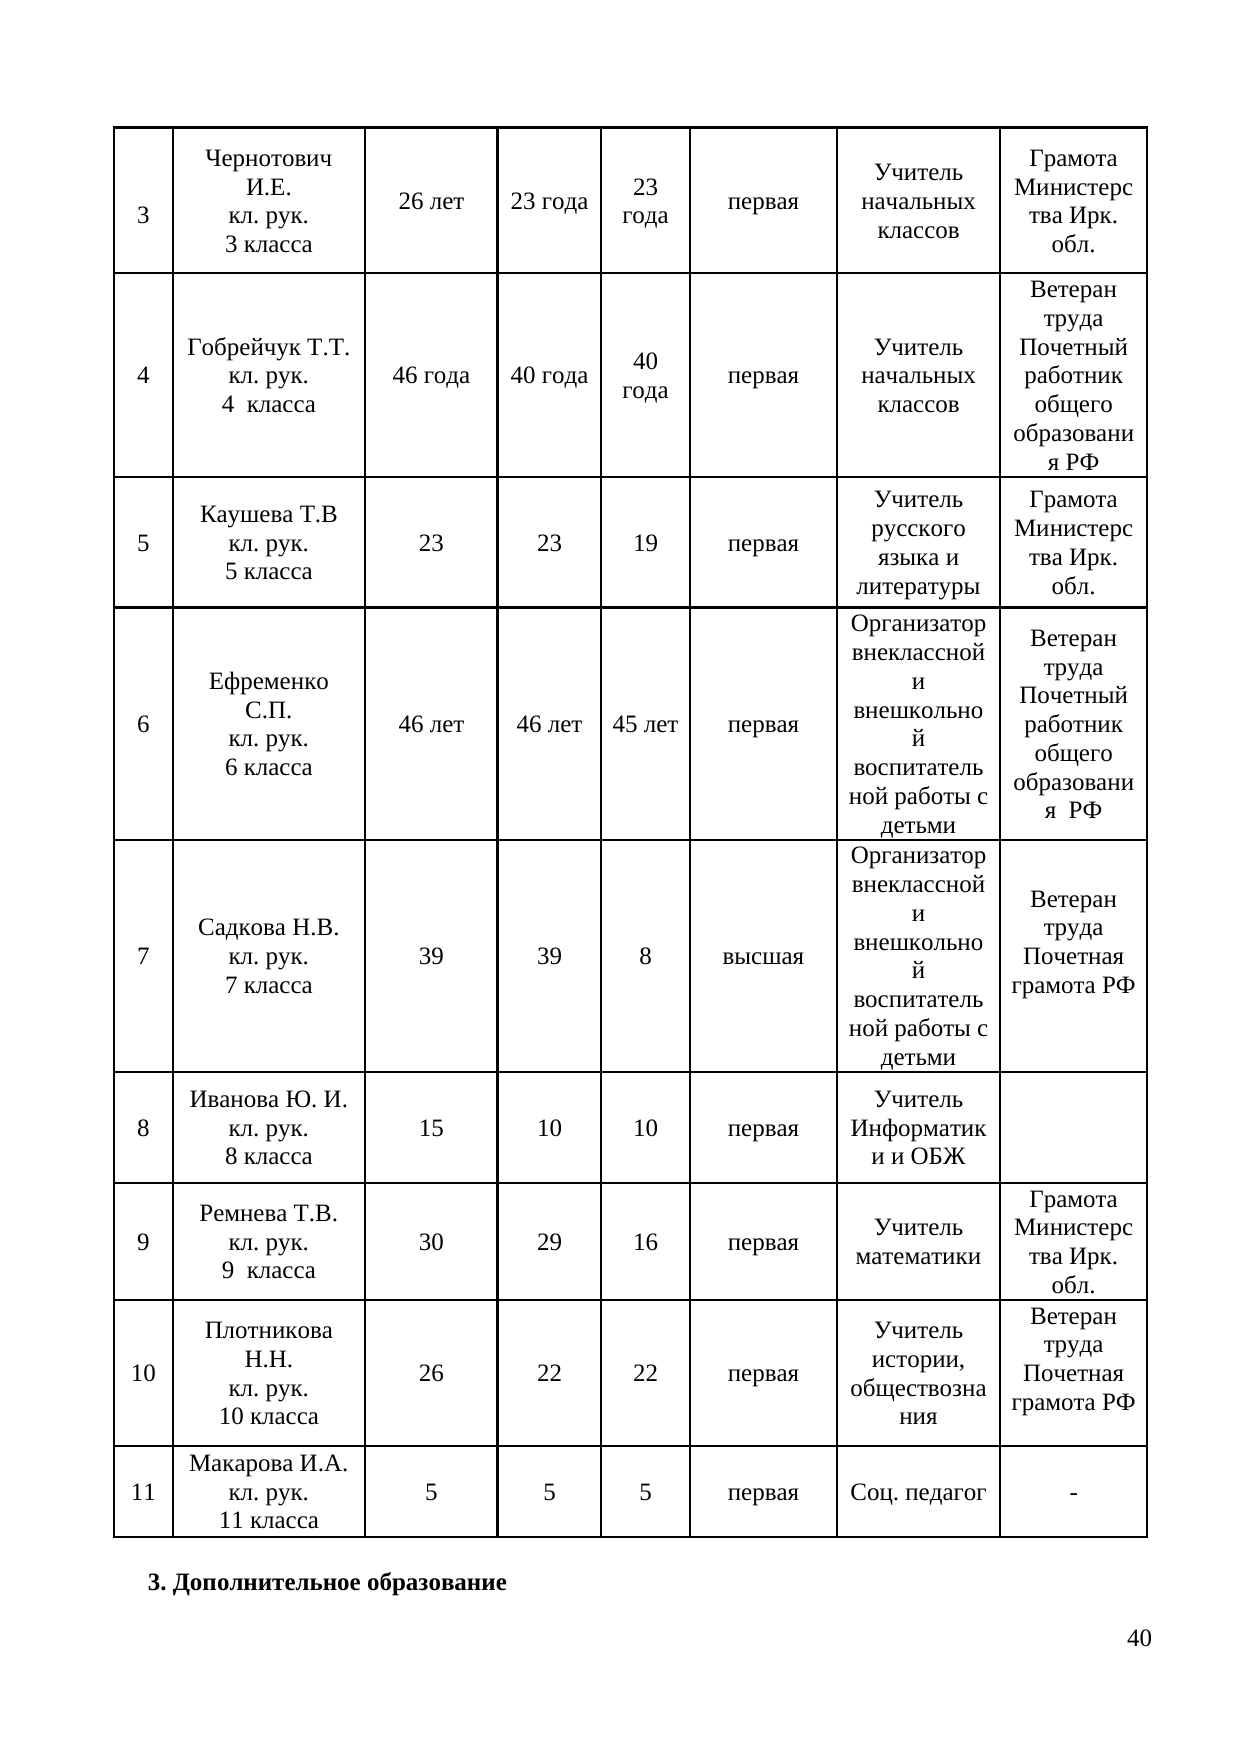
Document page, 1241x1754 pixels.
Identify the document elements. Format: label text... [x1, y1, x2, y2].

table_cell 46 лет [366, 609, 496, 838]
table_cell 5 [499, 1447, 600, 1536]
table_cell 10 [602, 1073, 689, 1182]
table_cell 9 [115, 1184, 172, 1299]
table_cell первая [691, 1184, 836, 1299]
table_cell 23 года [499, 129, 600, 272]
table_cell 7 [115, 841, 172, 1071]
table_cell 29 [499, 1184, 600, 1299]
table_cell Ефременко С.П. кл. рук. 6 класса [174, 609, 364, 838]
table_cell Организатор внеклассной и внешкольной воспитательной работы с детьми [838, 609, 999, 838]
table_cell 5 [366, 1447, 496, 1536]
table_cell Каушева Т.В кл. рук. 5 класса [174, 478, 364, 606]
table_cell 5 [115, 478, 172, 606]
table_cell первая [691, 609, 836, 838]
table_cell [838, 129, 999, 272]
table_cell 5 [602, 1447, 689, 1536]
table_cell 6 [115, 609, 172, 838]
table_cell высшая [691, 841, 836, 1071]
table_cell Иванова Ю. И. кл. рук. 8 класса [174, 1073, 364, 1182]
table_cell [1001, 1073, 1146, 1182]
table_cell 8 [115, 1073, 172, 1182]
table_cell Гобрейчук Т.Т. кл. рук. 4 класса [174, 274, 364, 476]
table_cell 11 [115, 1447, 172, 1536]
table_cell Грамота Министерства Ирк. обл. [1001, 478, 1146, 606]
table_cell 30 [366, 1184, 496, 1299]
table_cell первая [691, 274, 836, 476]
table_cell Учитель математики [838, 1184, 999, 1299]
table_cell 15 [366, 1073, 496, 1182]
table_cell Ветеран труда Почетный работник общего образования РФ [1001, 609, 1146, 838]
table_cell 23 года [602, 129, 689, 272]
table_cell первая [691, 1447, 836, 1536]
table_cell 40 года [499, 274, 600, 476]
table_cell 8 [602, 841, 689, 1071]
table_cell 39 [499, 841, 600, 1071]
table_cell Ветеран труда Почетная грамота РФ [1001, 1301, 1146, 1444]
table_cell Соц. педагог [838, 1447, 999, 1536]
table_cell 22 [602, 1301, 689, 1444]
table_cell 16 [602, 1184, 689, 1299]
table_cell Ветеран труда Почетный работник общего образования РФ [1001, 274, 1146, 476]
table_cell Учитель русского языка и литературы [838, 478, 999, 606]
table_cell первая [691, 1301, 836, 1444]
table_cell Чернотович И.Е. кл. рук. 3 класса [174, 129, 364, 272]
table_cell 3 [115, 129, 172, 272]
table_cell Учитель начальных классов [838, 274, 999, 476]
table_cell 22 [499, 1301, 600, 1444]
table_cell Грамота Министерства Ирк. обл. [1001, 1184, 1146, 1299]
table_cell 40 года [602, 274, 689, 476]
table_cell Учитель истории, обществознания [838, 1301, 999, 1444]
table_cell 23 [366, 478, 496, 606]
table_cell - [1001, 1447, 1146, 1536]
table_cell первая [691, 478, 836, 606]
table_cell 45 лет [602, 609, 689, 838]
table_cell Ветеран труда Почетная грамота РФ [1001, 841, 1146, 1071]
table_cell 19 [602, 478, 689, 606]
table_cell 10 [115, 1301, 172, 1444]
table_cell 26 лет [366, 129, 496, 272]
table_cell Учитель Информатики и ОБЖ [838, 1073, 999, 1182]
table_cell 46 года [366, 274, 496, 476]
table_cell 26 [366, 1301, 496, 1444]
table_cell 46 лет [499, 609, 600, 838]
table_cell Плотникова Н.Н. кл. рук. 10 класса [174, 1301, 364, 1444]
table_cell Грамота Министерства Ирк. обл. [1001, 129, 1146, 272]
table_cell Садкова Н.В. кл. рук. 7 класса [174, 841, 364, 1071]
table_cell Макарова И.А. кл. рук. 11 класса [174, 1447, 364, 1536]
table_cell 4 [115, 274, 172, 476]
table_cell Ремнева Т.В. кл. рук. 9 класса [174, 1184, 364, 1299]
table_cell 10 [499, 1073, 600, 1182]
table_cell первая [691, 1073, 836, 1182]
table_cell первая [691, 129, 836, 272]
table_cell 39 [366, 841, 496, 1071]
table_cell 23 [499, 478, 600, 606]
table_cell Организатор внеклассной и внешкольной воспитательной работы с детьми [838, 841, 999, 1071]
text 3. Дополнительное образование [148, 1567, 1152, 1596]
